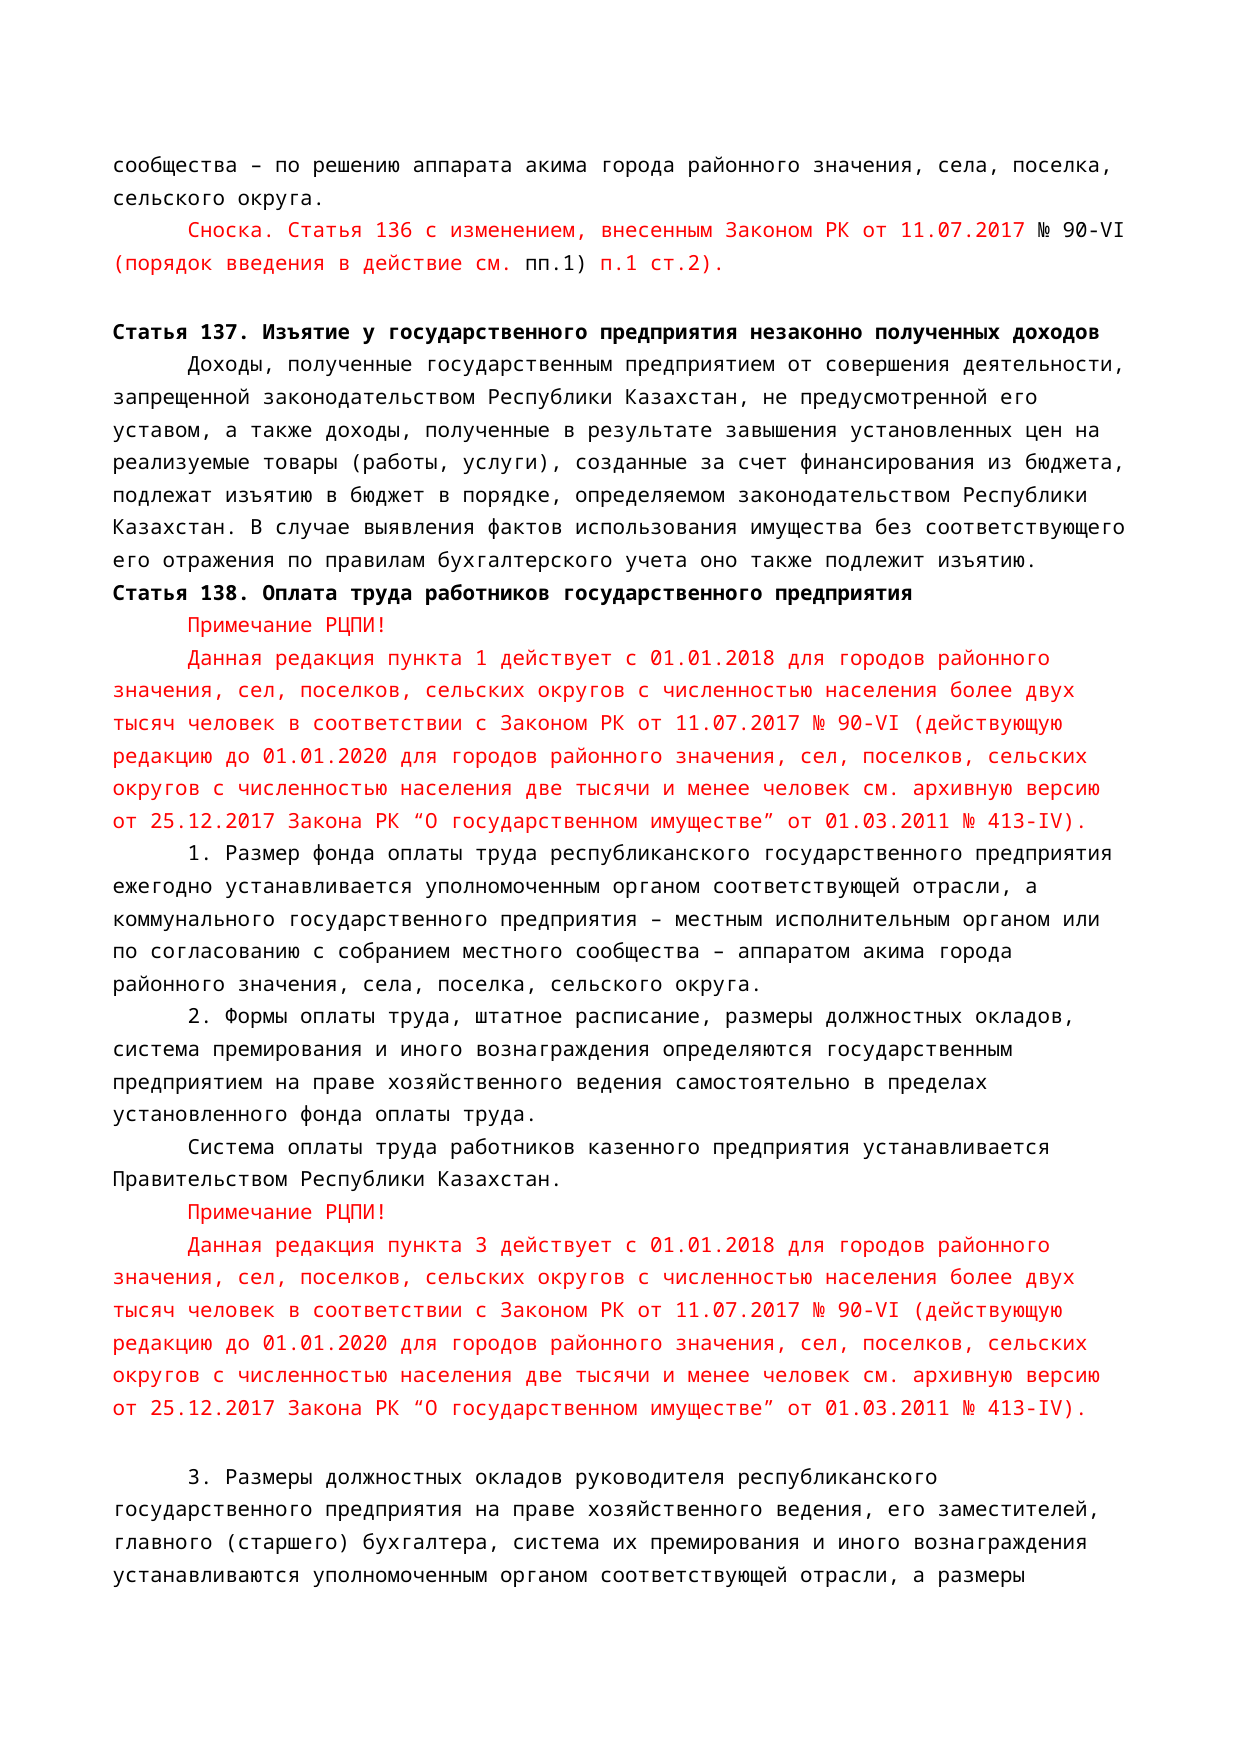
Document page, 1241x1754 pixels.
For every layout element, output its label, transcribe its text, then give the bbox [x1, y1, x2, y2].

text 2. Формы оплаты труда, штатное расписание, размеры должностных окладов, система премирования и иного вознаграждения определяются государственным предприятием на праве хозяйственного ведения самостоятельно в пределах установленного фонда оплаты труда. [112, 1002, 1128, 1128]
text Статья 137. Изъятие у государственного предприятия незаконно полученных доходов [112, 317, 1128, 345]
text Доходы, полученные государственным предприятием от совершения деятельности, запрещенной законодательством Республики Казахстан, не предусмотренной его уставом, а также доходы, полученные в результате завышения установленных цен на реализуемые товары (работы, услуги), созданные за счет финансирования из бюджета, подлежат изъятию в бюджет в порядке, определяемом законодательством Республики Казахстан. В случае выявления фактов использования имущества без соответствующего его отражения по правилам бухгалтерского учета оно также подлежит изъятию. [112, 349, 1128, 573]
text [112, 1462, 1128, 1588]
text Статья 138. Оплата труда работников государственного предприятия [112, 578, 1128, 606]
text 1. Размер фонда оплаты труда республиканского государственного предприятия ежегодно устанавливается уполномоченным органом соответствующей отрасли, а коммунального государственного предприятия – местным исполнительным органом или по согласованию с собранием местного сообщества – аппаратом акима города районного значения, села, поселка, сельского округа. [112, 838, 1128, 997]
text Сноска. Статья 136 с изменением, внесенным Законом РК от 11.07.2017 № 90-VI (порядок введения в действие см. пп.1) п.1 ст.2). [112, 215, 1128, 312]
text Примечание РЦПИ! Данная редакция пункта 3 действует с 01.01.2018 для городов районного значения, сел, поселков, сельских округов с численностью населения более двух тысяч человек в соответствии с Законом РК от 11.07.2017 № 90-VI (действующую редакцию до 01.01.2020 для городов районного значения, сел, поселков, сельских округов с численностью населения две тысячи и менее человек см. архивную версию от 25.12.2017 Закона РК “О государственном имуществе” от 01.03.2011 № 413-IV). [112, 1197, 1128, 1457]
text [112, 150, 1128, 211]
text Примечание РЦПИ! Данная редакция пункта 1 действует с 01.01.2018 для городов районного значения, сел, поселков, сельских округов с численностью населения более двух тысяч человек в соответствии с Законом РК от 11.07.2017 № 90-VI (действующую редакцию до 01.01.2020 для городов районного значения, сел, поселков, сельских округов с численностью населения две тысячи и менее человек см. архивную версию от 25.12.2017 Закона РК “О государственном имуществе” от 01.03.2011 № 413-IV). [112, 610, 1128, 834]
text Система оплаты труда работников казенного предприятия устанавливается Правительством Республики Казахстан. [112, 1132, 1128, 1193]
